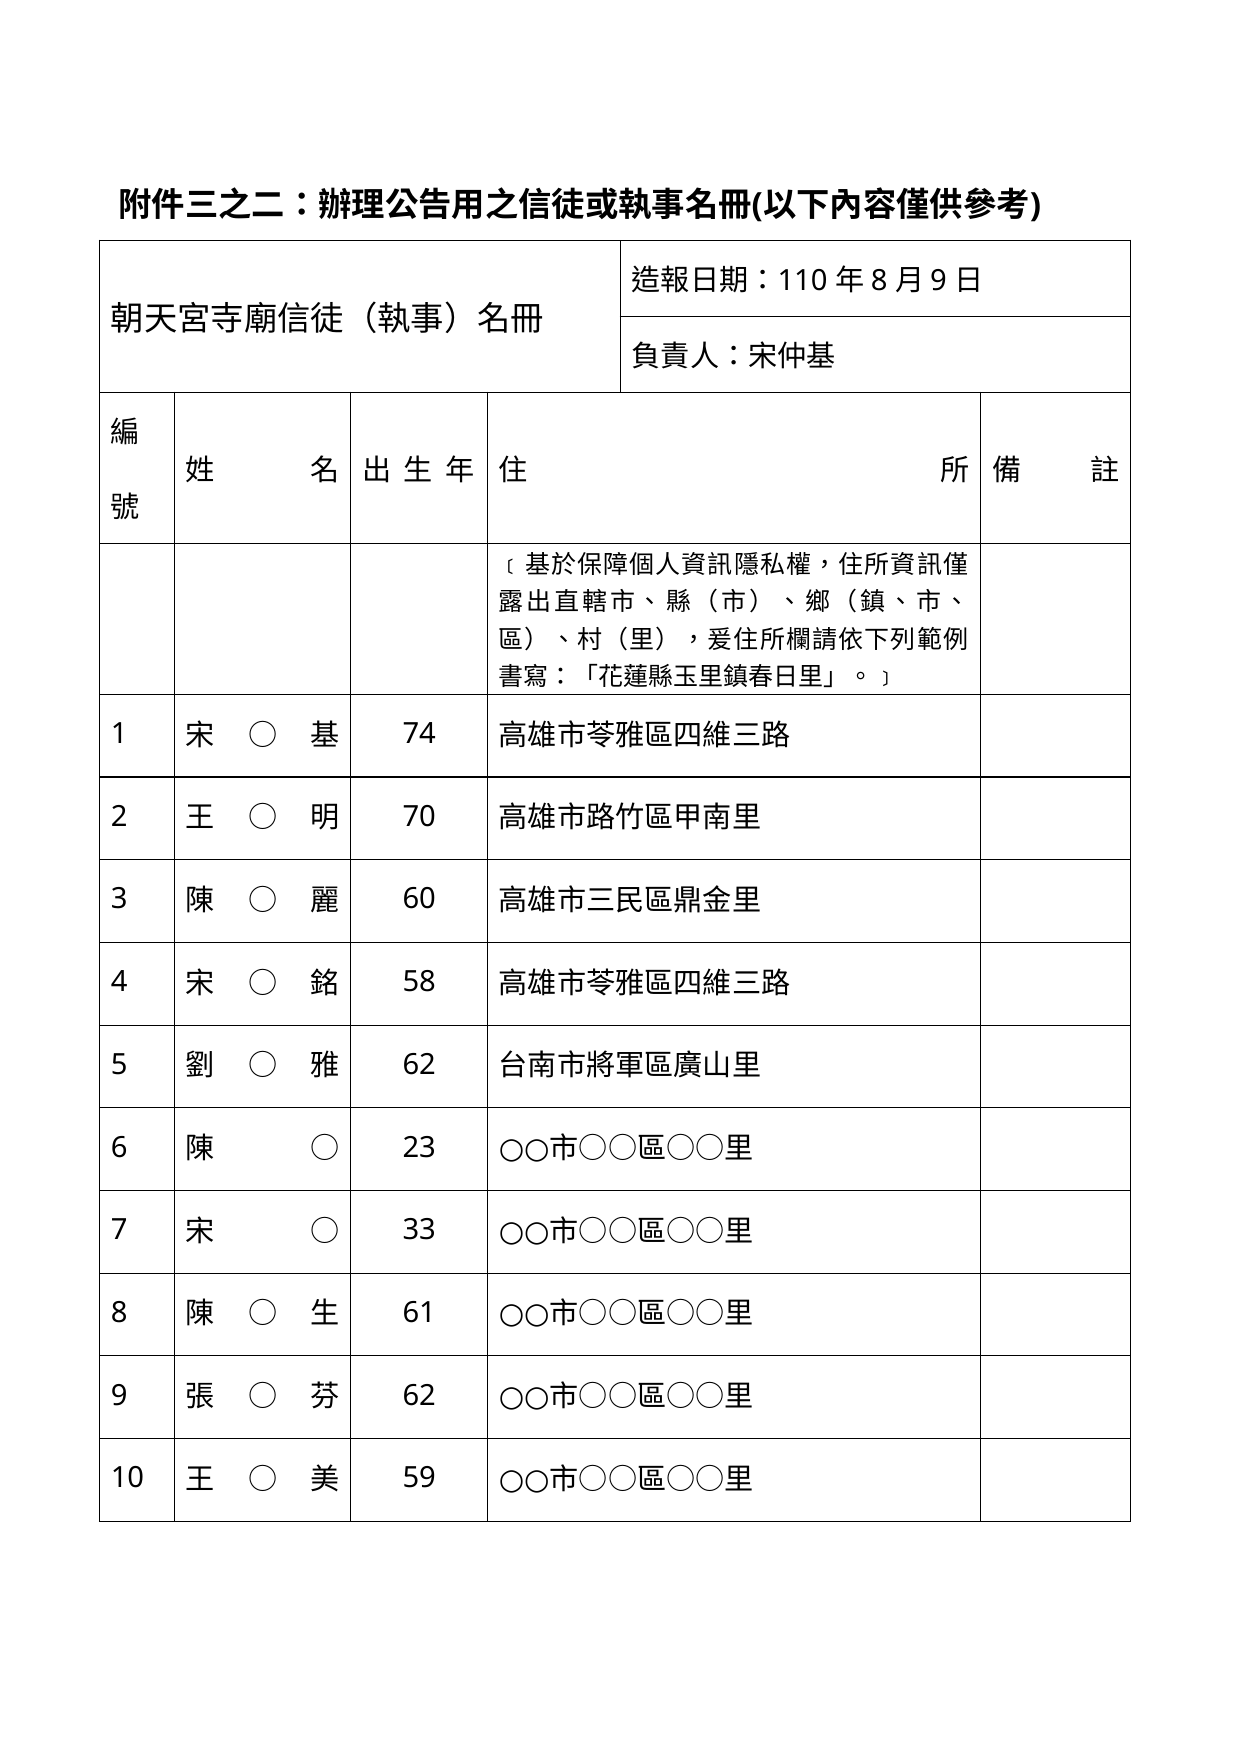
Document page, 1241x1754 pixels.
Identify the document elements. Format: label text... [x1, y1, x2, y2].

table_cell 23 [351, 1108, 487, 1190]
table_cell 陳○生 [175, 1274, 350, 1355]
text 附件三之二：辦理公告用之信徒或執事名冊(以下內容僅供參考) [118, 164, 1122, 239]
table_cell 高雄市苓雅區四維三路 [488, 943, 980, 1024]
table_cell 60 [351, 860, 487, 942]
table_cell [981, 778, 1130, 859]
table_header 造報日期：110 年 8 月9 日 [621, 241, 1130, 316]
table_cell 59 [351, 1439, 487, 1521]
table_cell 4 [100, 943, 174, 1024]
table_cell [175, 544, 350, 694]
table_cell 高雄市三民區鼎金里 [488, 860, 980, 942]
table_cell 1 [100, 695, 174, 776]
table_cell 62 [351, 1026, 487, 1107]
table_cell [981, 1356, 1130, 1438]
table_cell 10 [100, 1439, 174, 1521]
table_cell 2 [100, 778, 174, 859]
table_cell 宋○ [175, 1191, 350, 1273]
table_cell [981, 1108, 1130, 1190]
table_cell 58 [351, 943, 487, 1024]
table_cell 編號 [100, 393, 174, 543]
table_cell 劉○雅 [175, 1026, 350, 1107]
table_cell 3 [100, 860, 174, 942]
table_cell 70 [351, 778, 487, 859]
table_cell 王○明 [175, 778, 350, 859]
table_cell [981, 1191, 1130, 1273]
table_cell ○○市○○區○○里 [488, 1108, 980, 1190]
table_cell 33 [351, 1191, 487, 1273]
table_cell [981, 1274, 1130, 1355]
table_header 朝天宮寺廟信徒（執事）名冊 [100, 241, 620, 392]
table_cell 台南市將軍區廣山里 [488, 1026, 980, 1107]
table_cell 張○芬 [175, 1356, 350, 1438]
table_cell ○○市○○區○○里 [488, 1191, 980, 1273]
table_cell [351, 544, 487, 694]
table_cell 王○美 [175, 1439, 350, 1521]
table_cell 宋○銘 [175, 943, 350, 1024]
table_cell ○○市○○區○○里 [488, 1439, 980, 1521]
table_cell 高雄市路竹區甲南里 [488, 778, 980, 859]
table_cell [981, 860, 1130, 942]
table_cell 62 [351, 1356, 487, 1438]
table_cell 9 [100, 1356, 174, 1438]
table_cell 陳○ [175, 1108, 350, 1190]
table_cell [981, 544, 1130, 694]
table_cell 備註 [981, 393, 1130, 543]
table_cell [981, 695, 1130, 776]
table_cell ﹝基於保障個人資訊隱私權，住所資訊僅露出直轄市、縣（市）、鄉（鎮、市、區）、村（里），爰住所欄請依下列範例書寫：「花蓮縣玉里鎮春日里」。﹞ [488, 544, 980, 694]
table_cell 負責人：宋仲基 [621, 317, 1130, 392]
table_cell 5 [100, 1026, 174, 1107]
table_cell 出生年 [351, 393, 487, 543]
table_cell 7 [100, 1191, 174, 1273]
table_cell [981, 1439, 1130, 1521]
table_cell [981, 943, 1130, 1024]
table_cell 宋○基 [175, 695, 350, 776]
table_cell ○○市○○區○○里 [488, 1356, 980, 1438]
table_cell 61 [351, 1274, 487, 1355]
table_cell 8 [100, 1274, 174, 1355]
table_cell ○○市○○區○○里 [488, 1274, 980, 1355]
table_cell 高雄市苓雅區四維三路 [488, 695, 980, 776]
table_cell 6 [100, 1108, 174, 1190]
table_cell 74 [351, 695, 487, 776]
table_cell [100, 544, 174, 694]
table_cell [981, 1026, 1130, 1107]
table_cell 姓名 [175, 393, 350, 543]
table_cell 住所 [488, 393, 980, 543]
table_cell 陳○麗 [175, 860, 350, 942]
